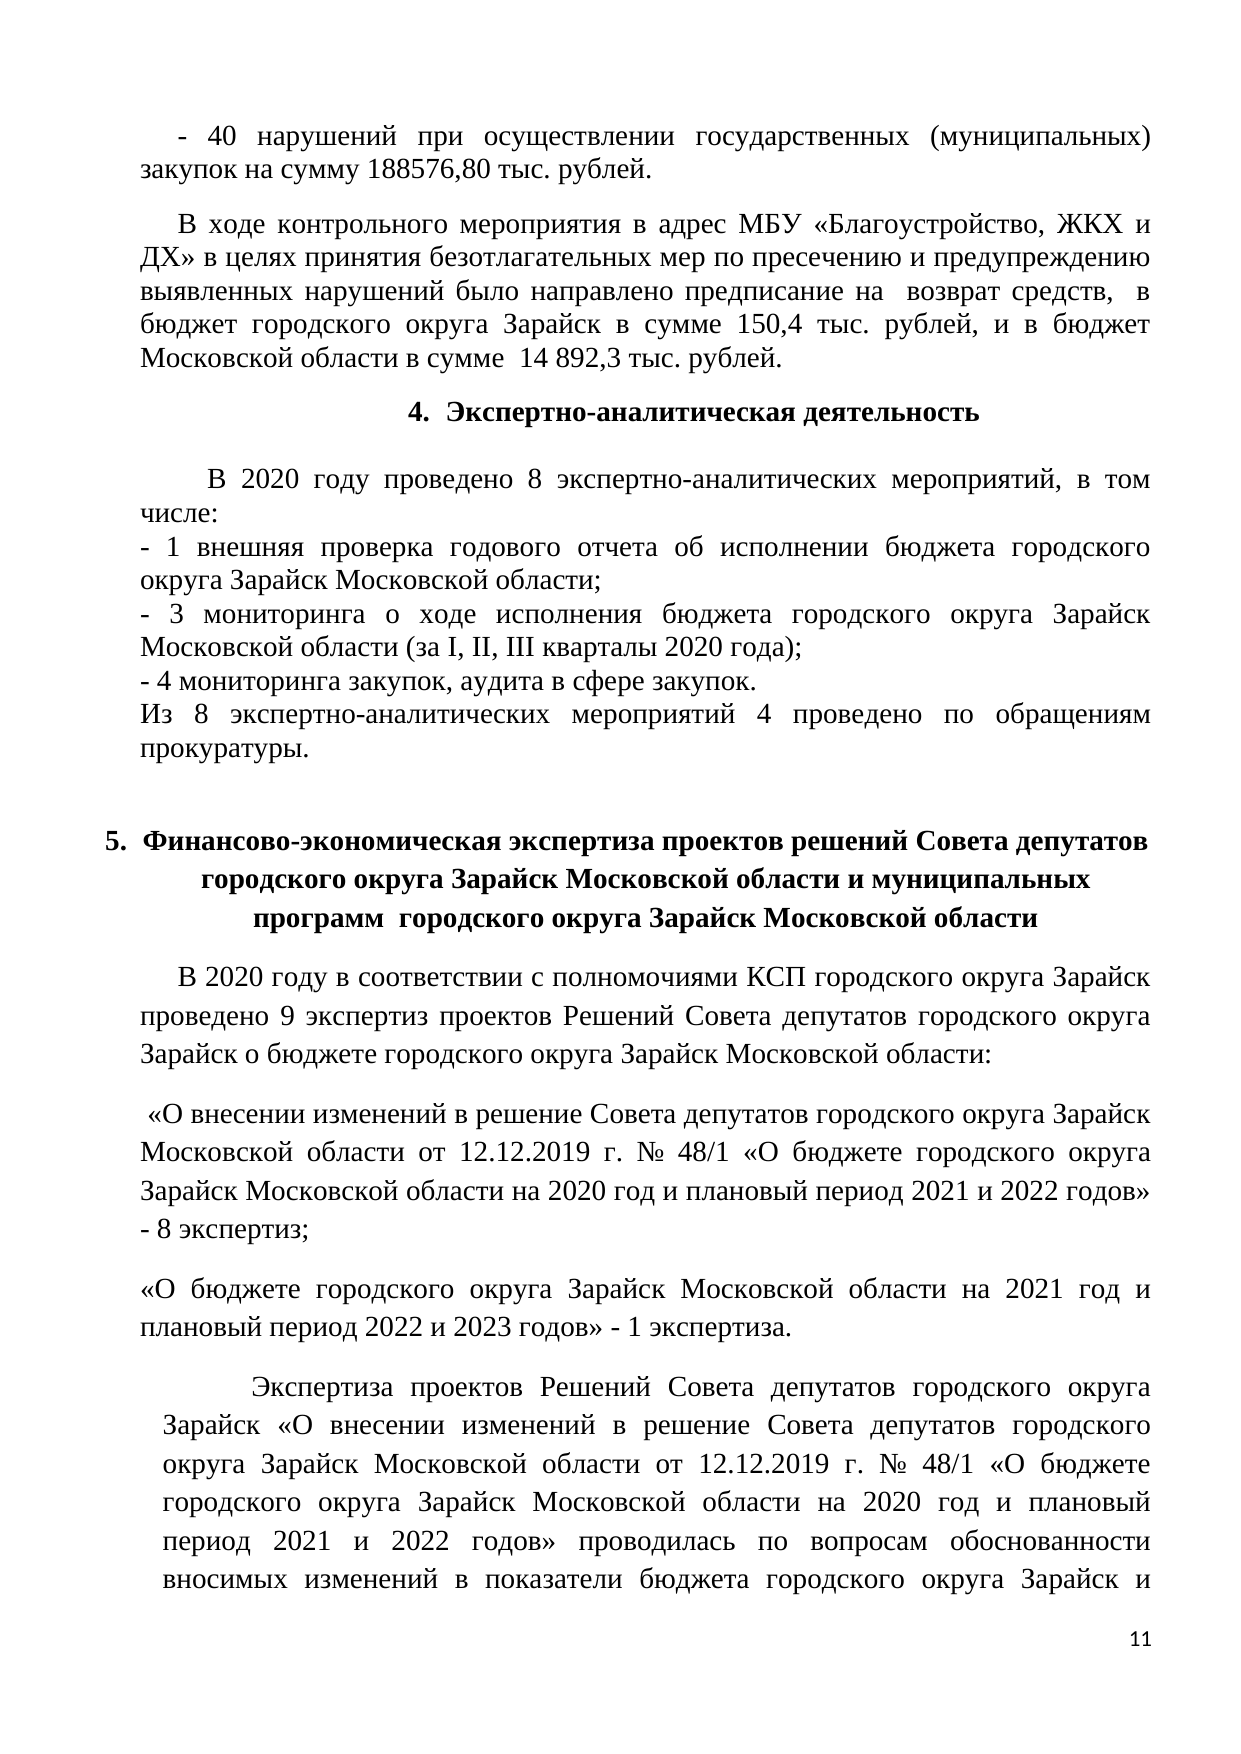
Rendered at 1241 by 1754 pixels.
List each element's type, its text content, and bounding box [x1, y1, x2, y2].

text - 4 мониторинга закупок, аудита в сфере закупок. [140, 663, 1152, 696]
text В 2020 году проведено 8 экспертно-аналитических мероприятий, в том числе: [140, 462, 1152, 529]
text «О внесении изменений в решение Совета депутатов городского округа Зарайск Московской области от 12.12.2019 г. № 48/1 «О бюджете городского округа Зарайск Московской области на 2020 год и плановый период 2021 и 2022 годов» - 8 экспертиз; [140, 1096, 1152, 1245]
list Экспертно-аналитическая деятельность [236, 394, 1152, 428]
text - 3 мониторинга о ходе исполнения бюджета городского округа Зарайск Московской области (за I, II, III кварталы 2020 года); [140, 596, 1152, 663]
text - 40 нарушений при осуществлении государственных (муниципальных) закупок на сумму 188576,80 тыс. рублей. [110, 118, 1152, 185]
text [162, 1369, 1152, 1595]
text - 1 внешняя проверка годового отчета об исполнении бюджета городского округа Зарайск Московской области; [140, 529, 1152, 596]
text «О бюджете городского округа Зарайск Московской области на 2021 год и плановый период 2022 и 2023 годов» - 1 экспертиза. [140, 1271, 1152, 1343]
list Финансово-экономическая экспертиза проектов решений Совета депутатов городского округа Зарайск Московской области и муниципальных программ городского округа Зарайск Московской области [102, 823, 1152, 933]
text Из 8 экспертно-аналитических мероприятий 4 проведено по обращениям прокуратуры. [140, 696, 1152, 763]
text В ходе контрольного мероприятия в адрес МБУ «Благоустройство, ЖКХ и ДХ» в целях принятия безотлагательных мер по пресечению и предупреждению выявленных нарушений было направлено предписание на возврат средств, в бюджет городского округа Зарайск в сумме 150,4 тыс. рублей, и в бюджет Московской области в сумме 14 892,3 тыс. рублей. [110, 206, 1152, 374]
text В 2020 году в соответствии с полномочиями КСП городского округа Зарайск проведено 9 экспертиз проектов Решений Совета депутатов городского округа Зарайск о бюджете городского округа Зарайск Московской области: [140, 959, 1152, 1070]
